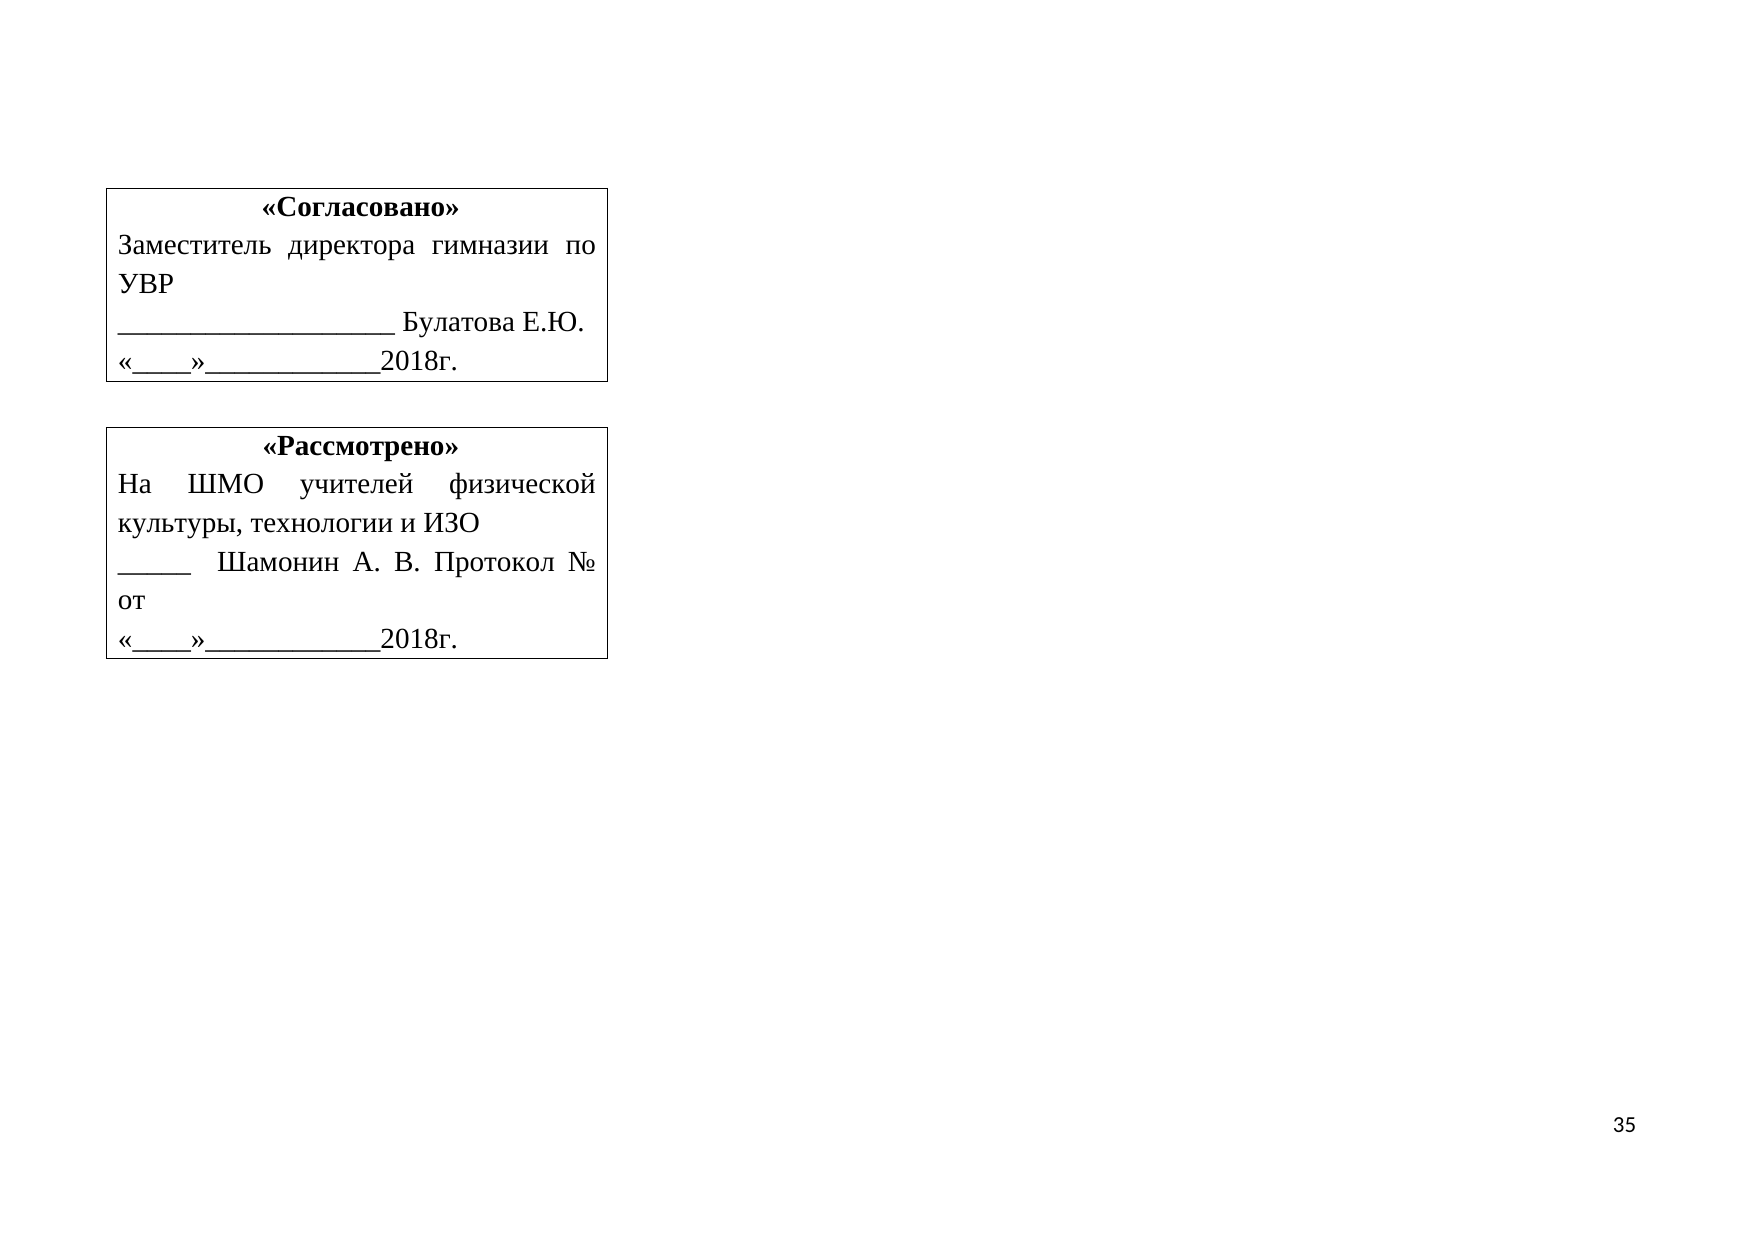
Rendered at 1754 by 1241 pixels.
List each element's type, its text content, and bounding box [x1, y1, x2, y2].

table_header «Согласовано» Заместитель директора гимназии по УВР ___________________ Булатова Е.Ю. «____»____________2018г. [107, 189, 607, 381]
table_header «Рассмотрено» На ШМО учителей физической культуры, технологии и ИЗО _____ Шамонин А. В. Протокол № от «____»____________2018г. [107, 428, 607, 658]
